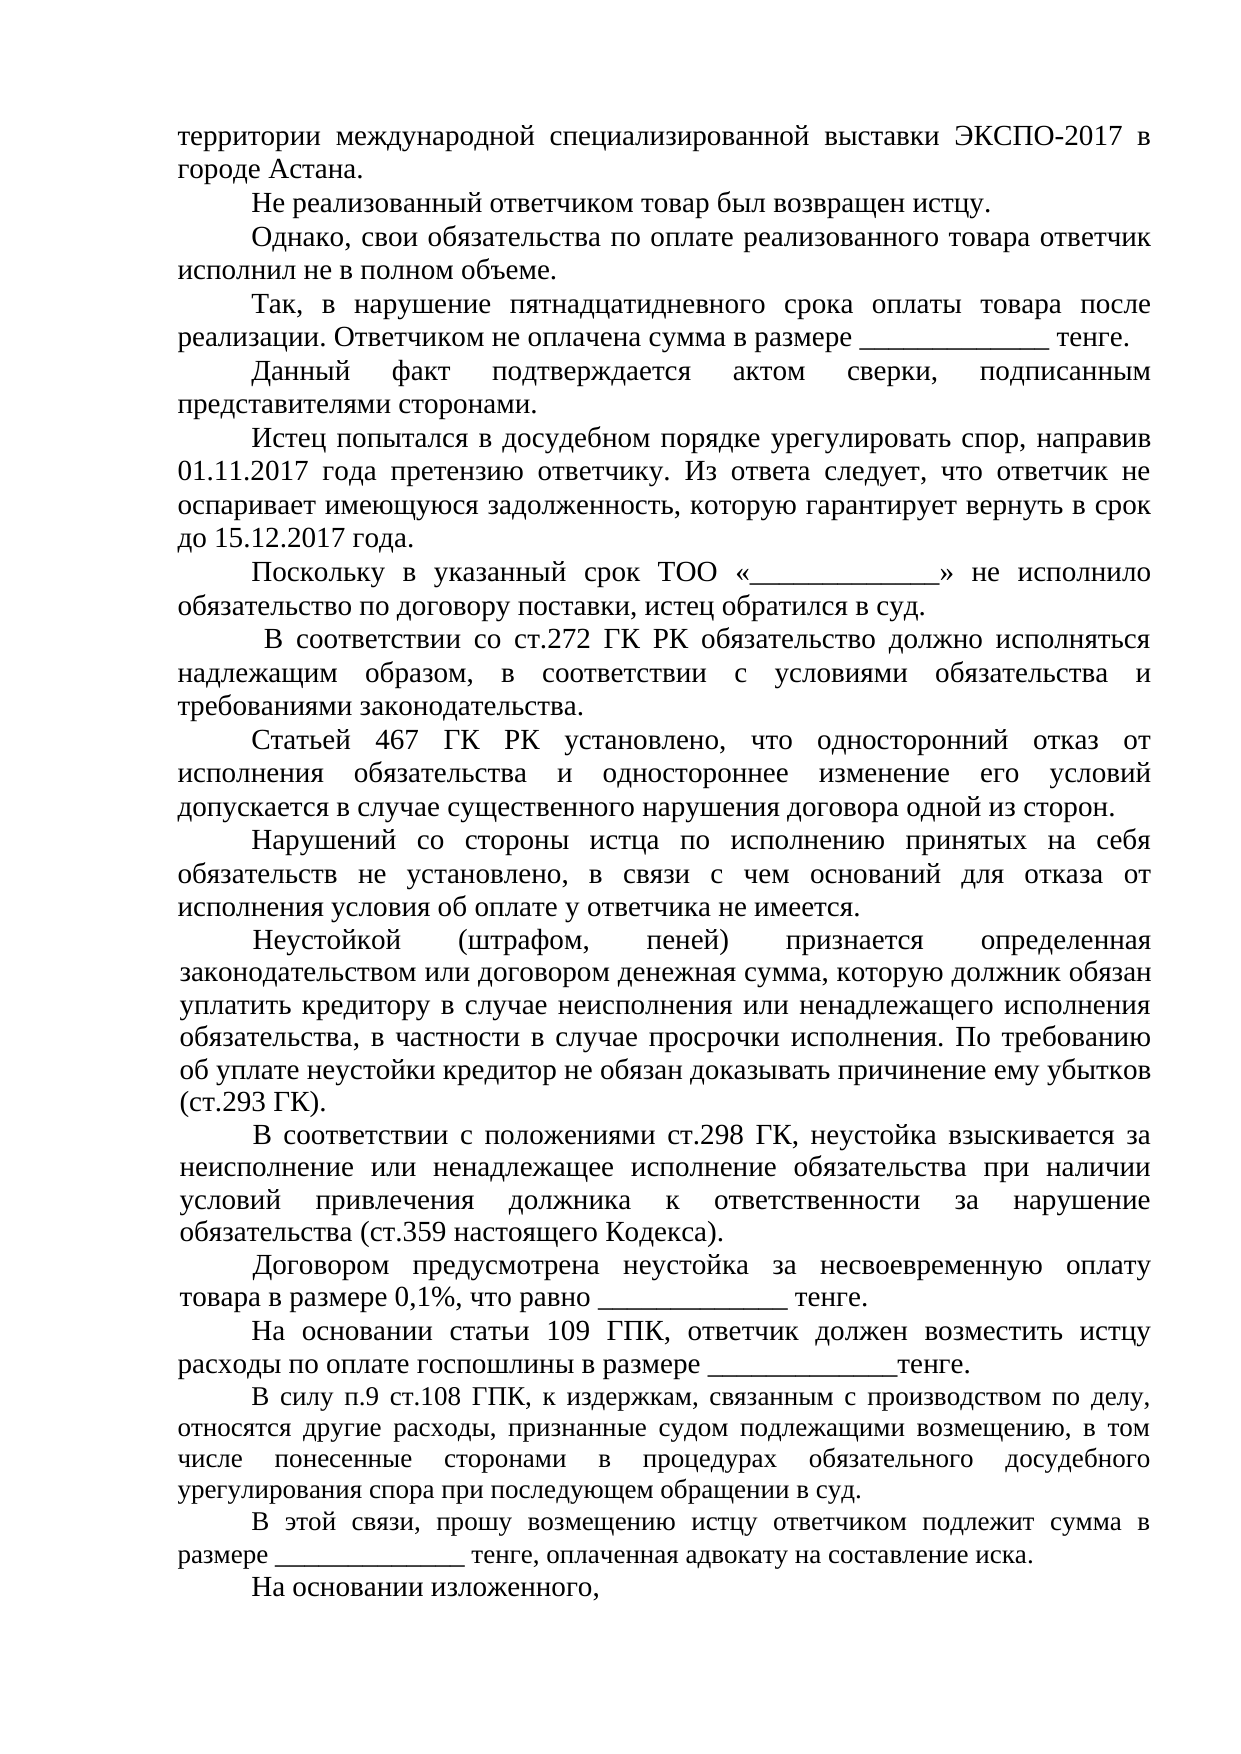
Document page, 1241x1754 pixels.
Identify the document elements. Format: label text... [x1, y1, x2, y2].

text Истец попытался в досудебном порядке урегулировать спор, направив 01.11.2017 года претензию ответчику. Из ответа следует, что ответчик не оспаривает имеющуюся задолженность, которую гарантирует вернуть в срок до 15.12.2017 года. [177, 420, 1152, 554]
text Однако, свои обязательства по оплате реализованного товара ответчик исполнил не в полном объеме. [177, 219, 1152, 286]
text Так, в нарушение пятнадцатидневного срока оплаты товара после реализации. Ответчиком не оплачена сумма в размере _____________ тенге. [177, 286, 1152, 353]
text На основании изложенного, [177, 1569, 1152, 1603]
text В силу п.9 ст.108 ГПК, к издержкам, связанным с производством по делу, относятся другие расходы, признанные судом подлежащими возмещению, в том числе понесенные сторонами в процедурах обязательного досудебного урегулирования спора при последующем обращении в суд. [177, 1380, 1152, 1505]
text Неустойкой (штрафом, пеней) признается определенная законодательством или договором денежная сумма, которую должник обязан уплатить кредитору в случае неисполнения или ненадлежащего исполнения обязательства, в частности в случае просрочки исполнения. По требованию об уплате неустойки кредитор не обязан доказывать причинение ему убытков (ст.293 ГК). [179, 923, 1152, 1118]
text Поскольку в указанный срок ТОО «_____________» не исполнило обязательство по договору поставки, истец обратился в суд. [177, 554, 1152, 621]
text В этой связи, прошу возмещению истцу ответчиком подлежит сумма в размере _____________ тенге, оплаченная адвокату на составление иска. [177, 1505, 1152, 1569]
text В соответствии с положениями ст.298 ГК, неустойка взыскивается за неисполнение или ненадлежащее исполнение обязательства при наличии условий привлечения должника к ответственности за нарушение обязательства (ст.359 настоящего Кодекса). [179, 1118, 1152, 1248]
text Данный факт подтверждается актом сверки, подписанным представителями сторонами. [177, 353, 1152, 420]
text Не реализованный ответчиком товар был возвращен истцу. [177, 185, 1152, 219]
text В соответствии со ст.272 ГК РК обязательство должно исполняться надлежащим образом, в соответствии с условиями обязательства и требованиями законодательства. [177, 621, 1152, 722]
text На основании статьи 109 ГПК, ответчик должен возместить истцу расходы по оплате госпошлины в размере _____________тенге. [177, 1313, 1152, 1380]
text Договором предусмотрена неустойка за несвоевременную оплату товара в размере 0,1%, что равно _____________ тенге. [179, 1248, 1152, 1313]
text Нарушений со стороны истца по исполнению принятых на себя обязательств не установлено, в связи с чем оснований для отказа от исполнения условия об оплате у ответчика не имеется. [177, 822, 1152, 923]
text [177, 118, 1152, 185]
text Статьей 467 ГК РК установлено, что односторонний отказ от исполнения обязательства и одностороннее изменение его условий допускается в случае существенного нарушения договора одной из сторон. [177, 722, 1152, 822]
